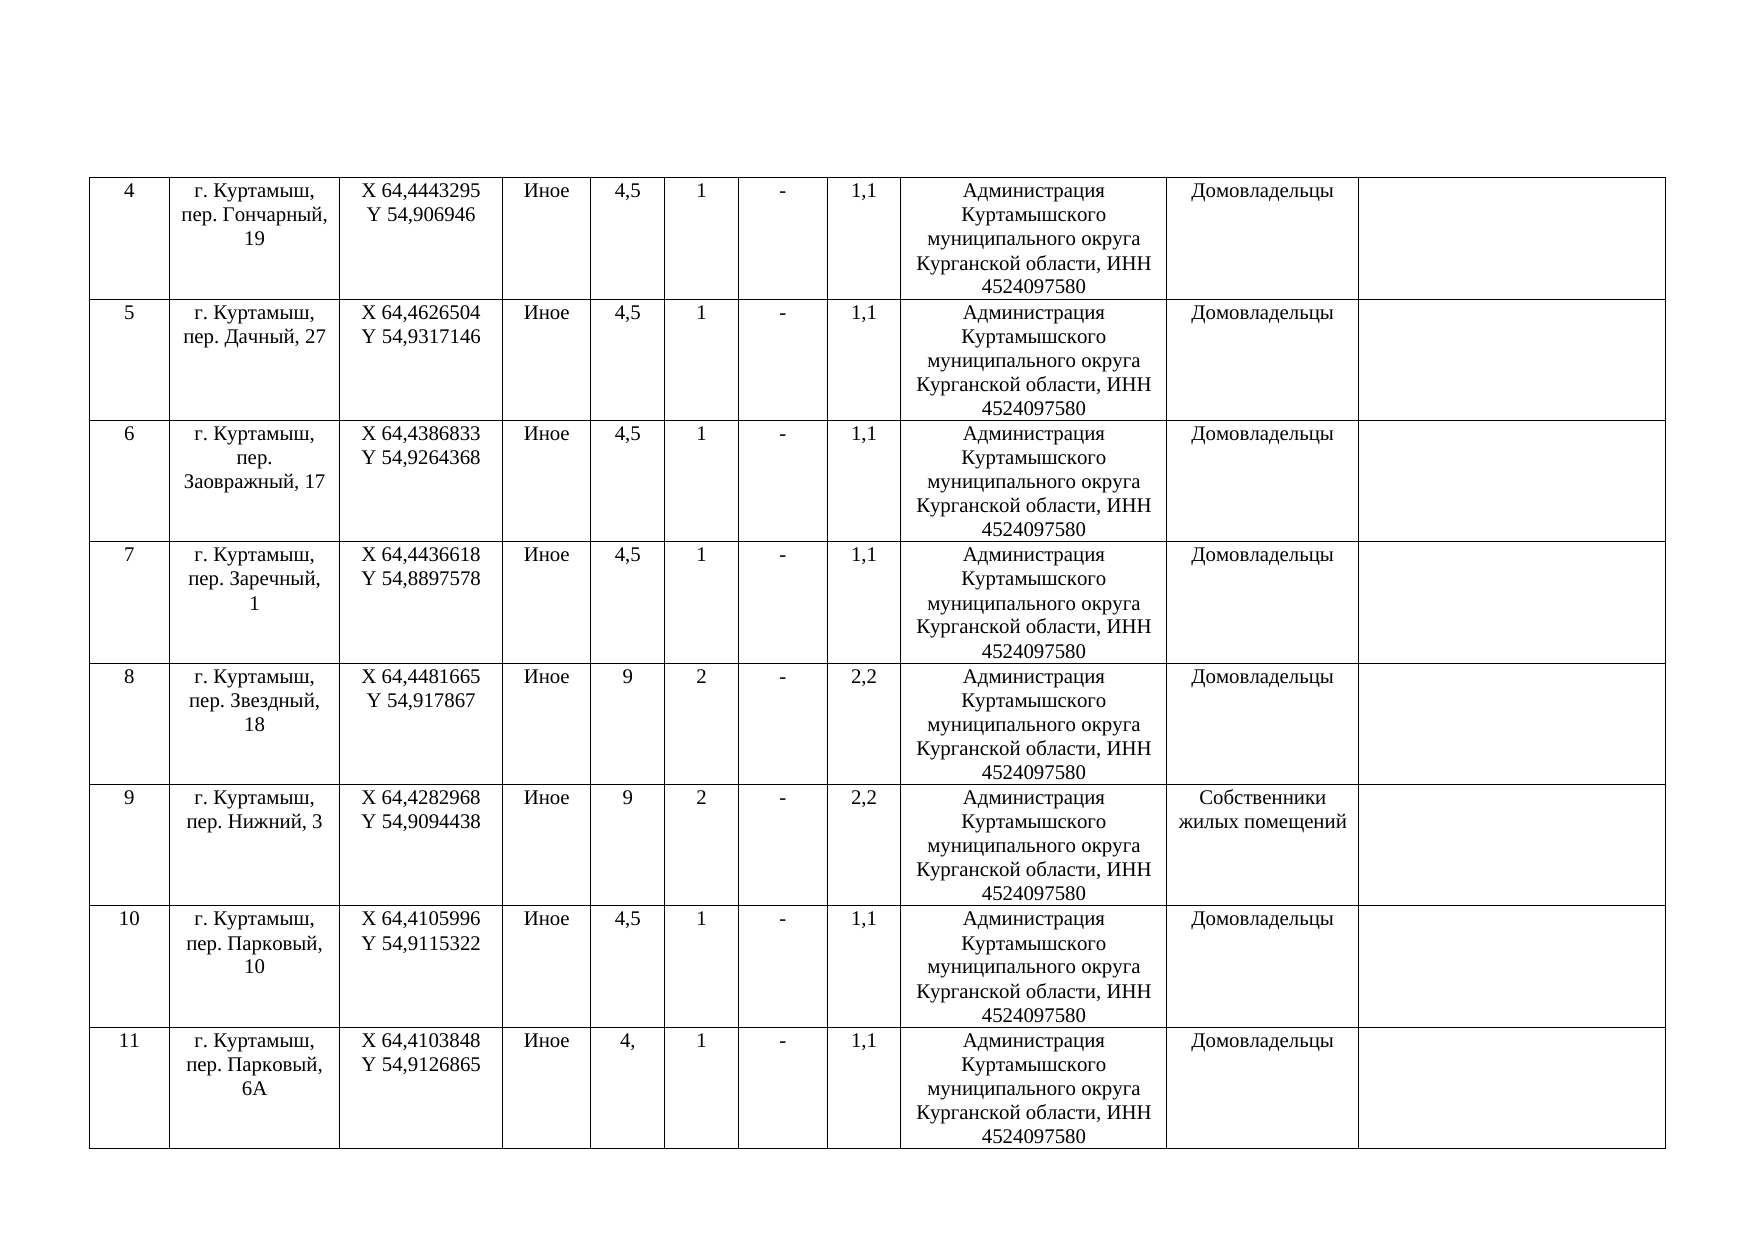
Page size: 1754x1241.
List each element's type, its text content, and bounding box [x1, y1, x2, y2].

table_cell 1 [665, 178, 738, 298]
table_cell Х 64,4105996 Y 54,9115322 [340, 906, 502, 1027]
table_cell Иное [503, 300, 590, 420]
table_cell 4, [591, 1028, 664, 1148]
table_cell г. Куртамыш, пер. Парковый, 10 [170, 906, 339, 1027]
table_cell 1,1 [828, 1028, 900, 1148]
table_cell Иное [503, 664, 590, 784]
table_cell 4,5 [591, 178, 664, 298]
table_cell г. Куртамыш, пер. Гончарный, 19 [170, 178, 339, 298]
table_cell 6 [90, 421, 169, 541]
table_cell 4,5 [591, 906, 664, 1027]
table_cell 4,5 [591, 421, 664, 541]
table_cell 4,5 [591, 300, 664, 420]
table_cell Администрация Куртамышского муниципального округа Курганской области, ИНН 4524097580 [901, 906, 1166, 1027]
table_cell 2 [665, 785, 738, 905]
table_cell [1359, 421, 1665, 541]
table_cell 8 [90, 664, 169, 784]
table_cell Х 64,4626504 Y 54,9317146 [340, 300, 502, 420]
table_cell 1 [665, 1028, 738, 1148]
table_cell 1 [665, 300, 738, 420]
table_cell 1,1 [828, 300, 900, 420]
table_cell - [739, 542, 827, 663]
table_cell 2,2 [828, 785, 900, 905]
table_cell Администрация Куртамышского муниципального округа Курганской области, ИНН 4524097580 [901, 664, 1166, 784]
table_cell 1,1 [828, 178, 900, 298]
table_cell 9 [591, 664, 664, 784]
table_cell 9 [90, 785, 169, 905]
table_cell Иное [503, 421, 590, 541]
table_cell Иное [503, 178, 590, 298]
table_cell г. Куртамыш, пер. Нижний, 3 [170, 785, 339, 905]
table_cell 1 [665, 542, 738, 663]
table_cell г. Куртамыш, пер. Парковый, 6А [170, 1028, 339, 1148]
table_cell Администрация Куртамышского муниципального округа Курганской области, ИНН 4524097580 [901, 421, 1166, 541]
table_cell 1 [665, 906, 738, 1027]
table_cell [1359, 785, 1665, 905]
table_cell 1,1 [828, 421, 900, 541]
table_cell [901, 1028, 1166, 1148]
table_cell Домовладельцы [1167, 906, 1358, 1027]
table_cell Администрация Куртамышского муниципального округа Курганской области, ИНН 4524097580 [901, 542, 1166, 663]
table_cell 9 [591, 785, 664, 905]
table_cell Домовладельцы [1167, 542, 1358, 663]
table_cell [901, 178, 1166, 298]
table_cell [1359, 664, 1665, 784]
table_cell - [739, 1028, 827, 1148]
table_cell Собственники жилых помещений [1167, 785, 1358, 905]
table_cell - [739, 664, 827, 784]
table_cell 7 [90, 542, 169, 663]
table_cell - [739, 300, 827, 420]
table_cell Х 64,4103848 Y 54,9126865 [340, 1028, 502, 1148]
table_cell Администрация Куртамышского муниципального округа Курганской области, ИНН 4524097580 [901, 785, 1166, 905]
table_cell Домовладельцы [1167, 421, 1358, 541]
table_cell Иное [503, 906, 590, 1027]
table_cell [1359, 300, 1665, 420]
table_cell Домовладельцы [1167, 664, 1358, 784]
table_cell Домовладельцы [1167, 300, 1358, 420]
table_cell Домовладельцы [1167, 178, 1358, 298]
table_cell Иное [503, 542, 590, 663]
table_cell Администрация Куртамышского муниципального округа Курганской области, ИНН 4524097580 [901, 300, 1166, 420]
table_cell - [739, 785, 827, 905]
table_cell 2 [665, 664, 738, 784]
table_cell 2,2 [828, 664, 900, 784]
table_cell 1,1 [828, 542, 900, 663]
table_cell [1359, 178, 1665, 298]
table_cell 5 [90, 300, 169, 420]
table_cell г. Куртамыш, пер. Звездный, 18 [170, 664, 339, 784]
table_cell 11 [90, 1028, 169, 1148]
table_cell г. Куртамыш, пер. Дачный, 27 [170, 300, 339, 420]
table_cell [1359, 906, 1665, 1027]
table_cell Х 64,4443295 Y 54,906946 [340, 178, 502, 298]
table_cell г. Куртамыш, пер. Заречный, 1 [170, 542, 339, 663]
table_cell г. Куртамыш, пер. Заовражный, 17 [170, 421, 339, 541]
table_cell 4 [90, 178, 169, 298]
table_cell [1359, 542, 1665, 663]
table_cell - [739, 421, 827, 541]
table_cell Домовладельцы [1167, 1028, 1358, 1148]
table_cell X 64,4436618 Y 54,8897578 [340, 542, 502, 663]
table_cell 4,5 [591, 542, 664, 663]
table_cell 10 [90, 906, 169, 1027]
table_cell X 64,4386833 Y 54,9264368 [340, 421, 502, 541]
table_cell - [739, 906, 827, 1027]
table_cell Иное [503, 1028, 590, 1148]
table_cell 1,1 [828, 906, 900, 1027]
table_cell [1359, 1028, 1665, 1148]
table_cell X 64,4481665 Y 54,917867 [340, 664, 502, 784]
table_cell 1 [665, 421, 738, 541]
table_cell Х 64,4282968 Y 54,9094438 [340, 785, 502, 905]
table_cell - [739, 178, 827, 298]
table_cell Иное [503, 785, 590, 905]
